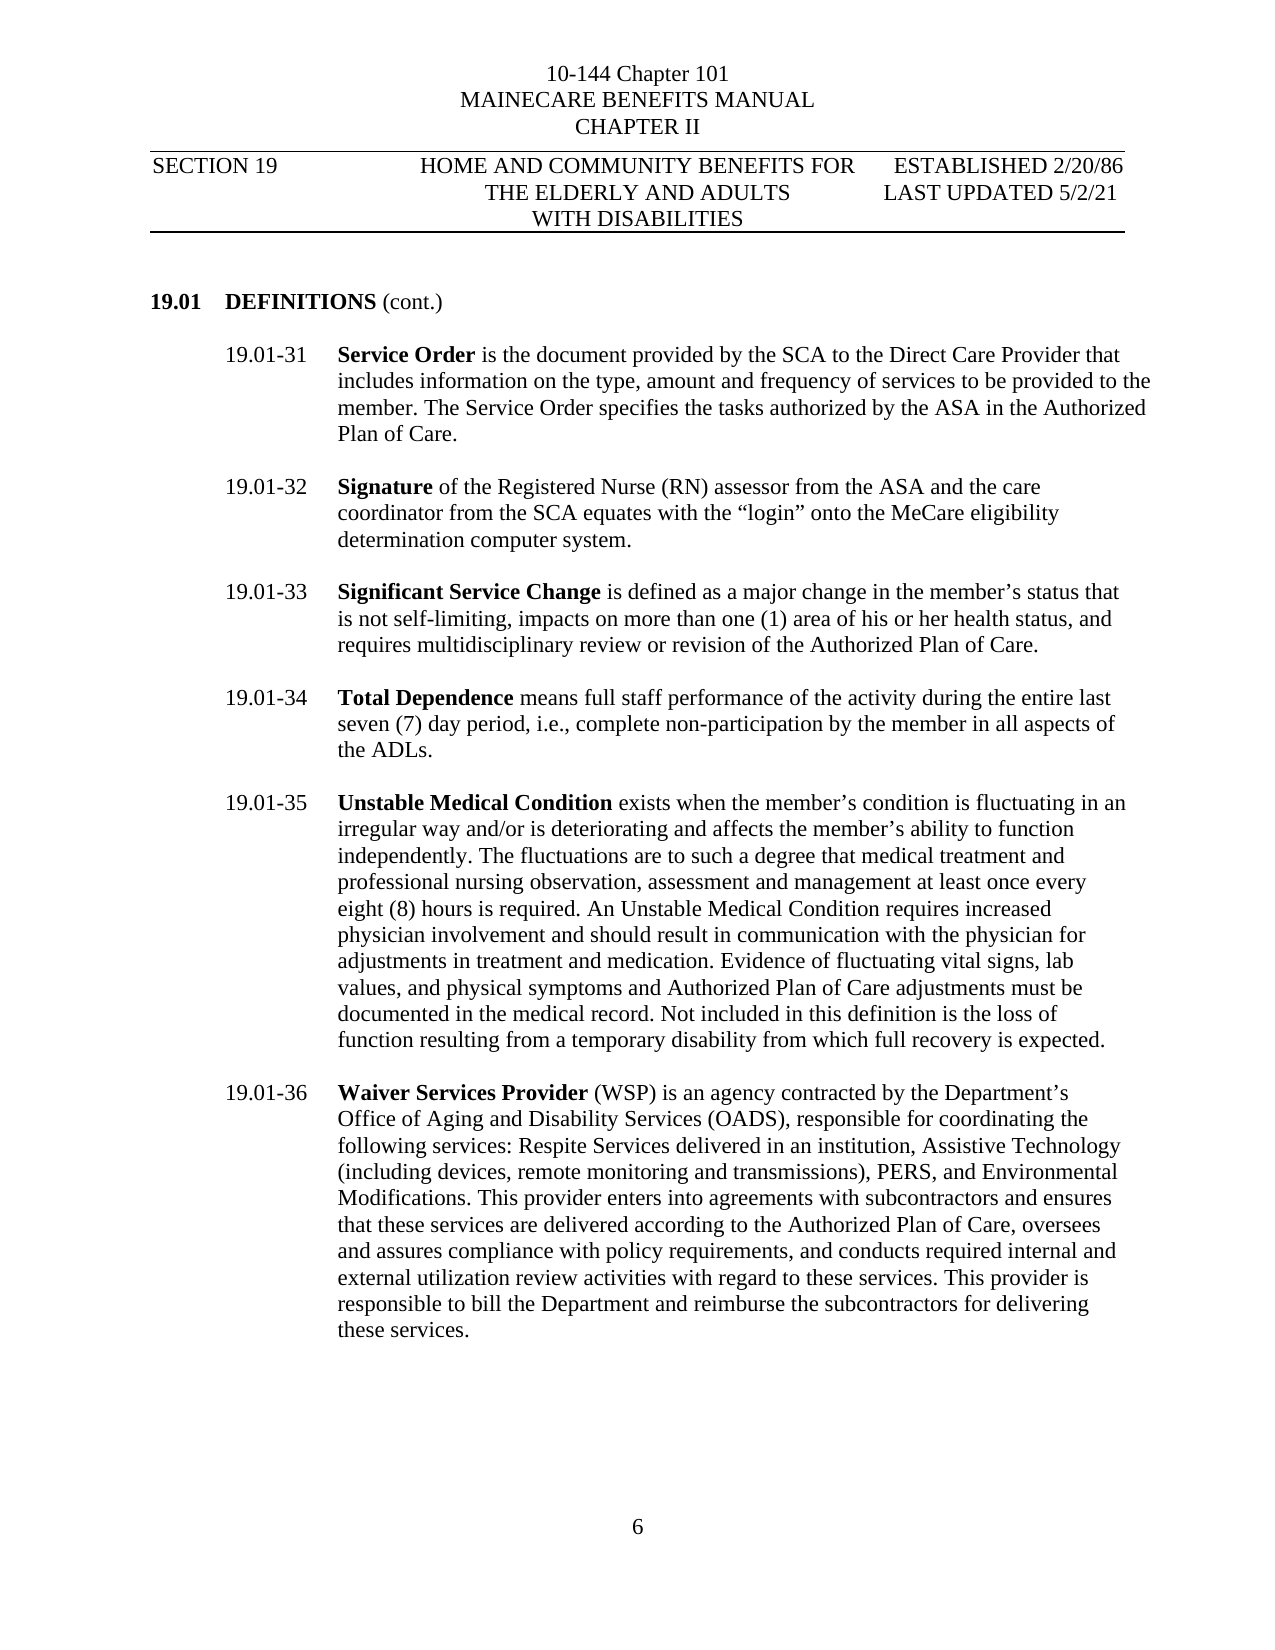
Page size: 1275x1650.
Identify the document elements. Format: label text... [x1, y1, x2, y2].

text 19.01-35 Unstable Medical Condition exists when the member’s condition is fluctuating in an irregular way and/or is deteriorating and affects the member’s ability to function independently. The fluctuations are to such a degree that medical treatment and professional nursing observation, assessment and management at least once every eight (8) hours is required. An Unstable Medical Condition requires increased physician involvement and should result in communication with the physician for adjustments in treatment and medication. Evidence of fluctuating vital signs, lab values, and physical symptoms and Authorized Plan of Care adjustments must be documented in the medical record. Not included in this definition is the loss of function resulting from a temporary disability from which full recovery is expected. [225, 789, 1134, 1053]
text 19.01-34 Total Dependence means full staff performance of the activity during the entire last seven (7) day period, i.e., complete non-participation by the member in all aspects of the ADLs. [225, 684, 1125, 763]
text 19.01-36 Waiver Services Provider (WSP) is an agency contracted by the Department’s Office of Aging and Disability Services (OADS), responsible for coordinating the following services: Respite Services delivered in an institution, Assistive Technology (including devices, remote monitoring and transmissions), PERS, and Environmental Modifications. This provider enters into agreements with subcontractors and ensures that these services are delivered according to the Authorized Plan of Care, oversees and assures compliance with policy requirements, and conducts required internal and external utilization review activities with regard to these services. This provider is responsible to bill the Department and reimburse the subcontractors for delivering these services. [225, 1079, 1125, 1343]
text 19.01-31 Service Order is the document provided by the SCA to the Direct Care Provider that includes information on the type, amount and frequency of services to be provided to the member. The Service Order specifies the tasks authorized by the ASA in the Authorized Plan of Care. [225, 341, 1162, 447]
text 19.01-32 Signature of the Registered Nurse (RN) assessor from the ASA and the care coordinator from the SCA equates with the “login” onto the MeCare eligibility determination computer system. [225, 473, 1125, 552]
text 19.01-33 Significant Service Change is defined as a major change in the member’s status that is not self-limiting, impacts on more than one (1) area of his or her health status, and requires multidisciplinary review or revision of the Authorized Plan of Care. [225, 578, 1125, 657]
text 19.01 DEFINITIONS (cont.) [150, 288, 1125, 315]
